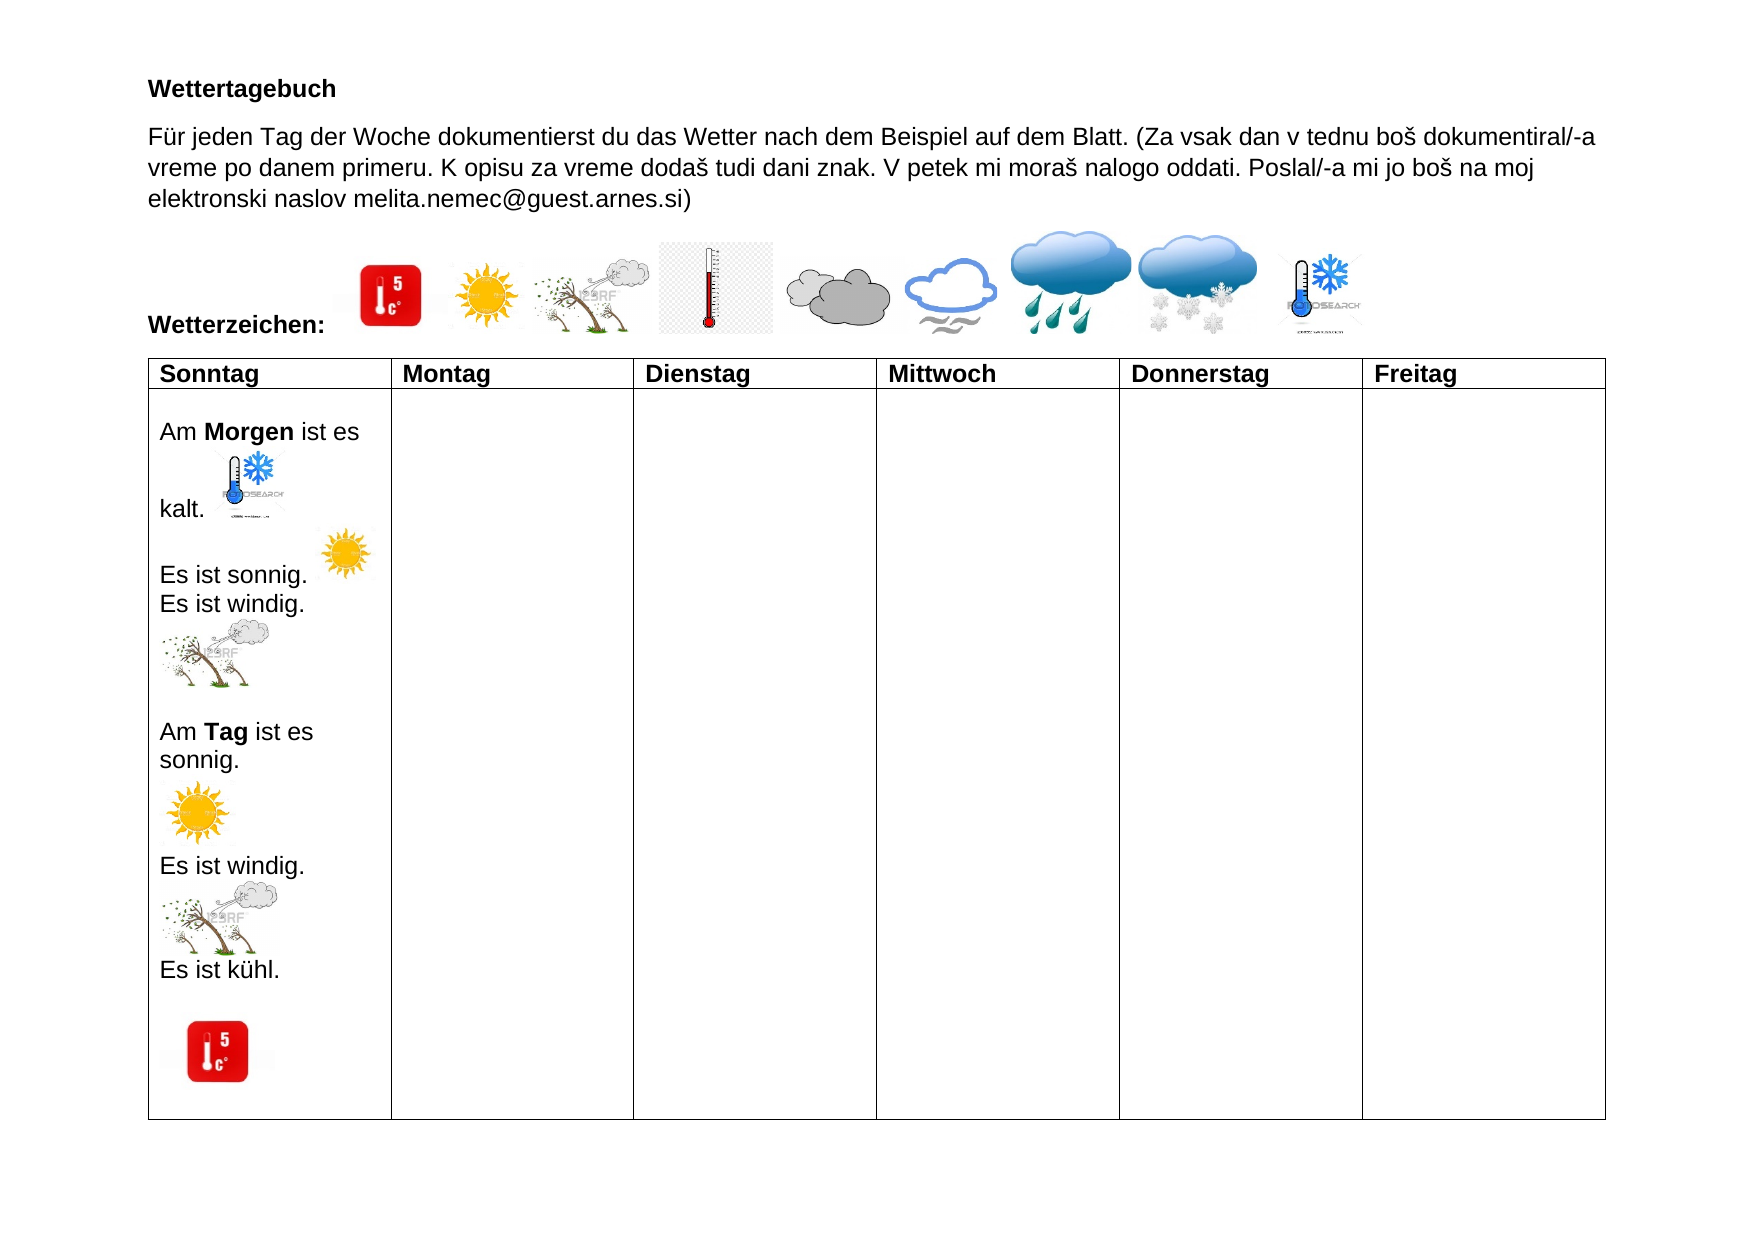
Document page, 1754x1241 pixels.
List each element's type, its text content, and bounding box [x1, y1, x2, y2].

table_header Freitag [1363, 359, 1605, 388]
picture [159, 1012, 275, 1090]
table_cell Am Morgen ist es kalt. Es ist sonnig. Es ist windig. Am Tag ist es sonnig. Es ist windig. Es ist kühl. [149, 389, 391, 1118]
picture [210, 446, 289, 518]
picture [1272, 248, 1367, 334]
table_cell [392, 389, 633, 1118]
picture [159, 879, 280, 956]
text Für jeden Tag der Woche dokumentierst du das Wetter nach dem Beispiel auf dem Blatt. (Za vsak dan v tednu boš dokumentiral/-a vreme po danem primeru. K opisu za vreme dodaš tudi dani znak. V petek mi moraš nalogo oddati. Poslal/-a mi jo boš na moj elektronski naslov melita.nemec@guest.arnes.si) [148, 122, 1606, 212]
table_header Donnerstag [1120, 359, 1362, 388]
table_cell [1120, 389, 1362, 1118]
picture [159, 618, 271, 688]
picture [531, 257, 652, 334]
table_cell [1363, 389, 1605, 1118]
picture [159, 774, 236, 851]
table_header Sonntag [149, 359, 391, 388]
table_header Mittwoch [877, 359, 1119, 388]
table_header Dienstag [634, 359, 876, 388]
picture [779, 256, 998, 334]
picture [1138, 235, 1257, 334]
picture [315, 523, 376, 584]
text Wettertagebuch [148, 74, 1606, 103]
table_cell [634, 389, 876, 1118]
table_cell [877, 389, 1119, 1118]
table_header Montag [392, 359, 633, 388]
picture [1011, 231, 1132, 334]
picture [332, 256, 525, 334]
picture [658, 242, 773, 334]
